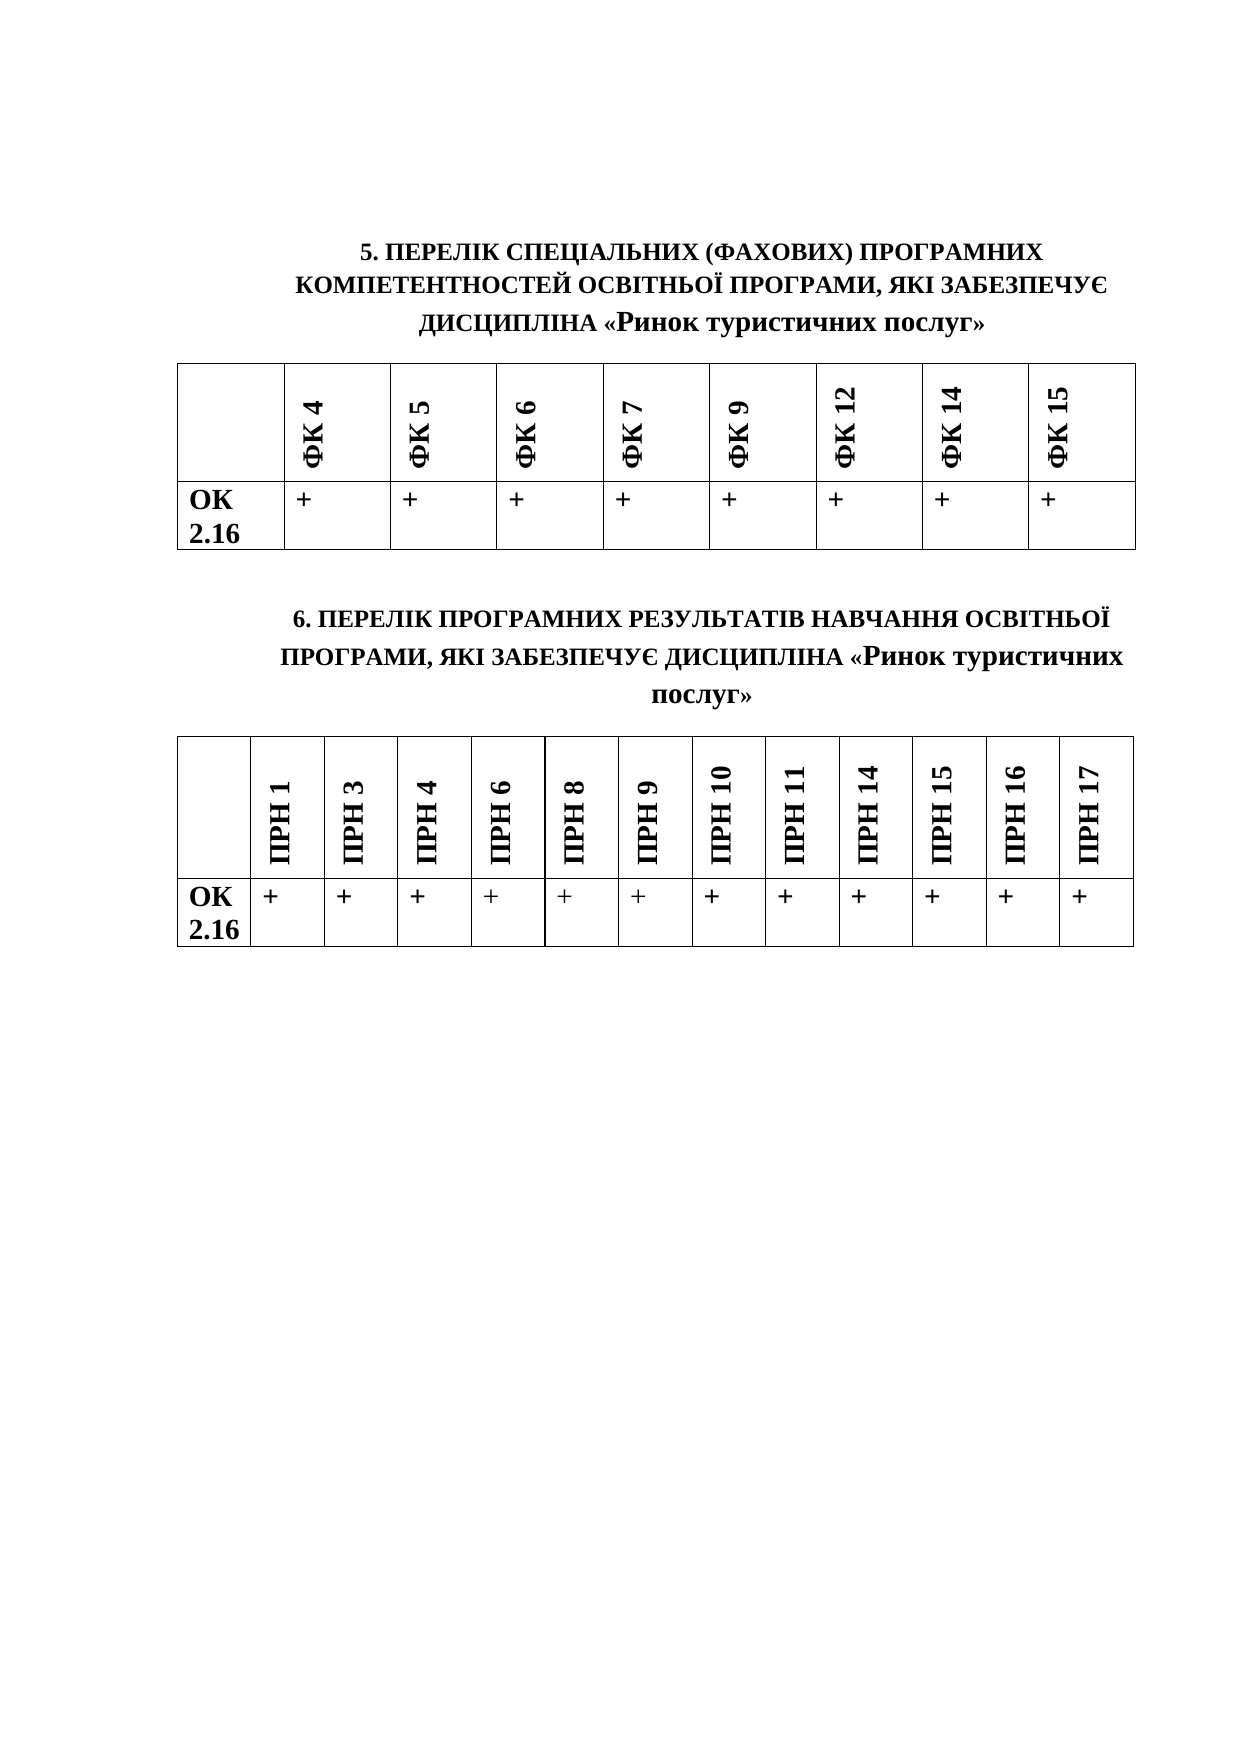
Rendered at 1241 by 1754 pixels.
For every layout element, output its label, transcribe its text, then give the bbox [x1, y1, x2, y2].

table_cell + [497, 482, 603, 549]
table_cell ОК 2.16 [178, 879, 250, 946]
table_header ФК 6 [497, 364, 603, 481]
table_cell + [817, 482, 922, 549]
table_header ПРН 3 [325, 737, 397, 878]
table_cell + [1060, 879, 1133, 946]
table_cell + [251, 879, 324, 946]
table_header ФК 15 [1029, 364, 1135, 481]
table_header [178, 737, 250, 878]
table_cell + [693, 879, 765, 946]
table_cell + [391, 482, 496, 549]
table_cell + [766, 879, 839, 946]
table_header ПРН 17 [1060, 737, 1133, 878]
table_cell + [987, 879, 1059, 946]
table_cell + [1029, 482, 1135, 549]
table_cell + [710, 482, 816, 549]
table_cell + [913, 879, 986, 946]
table_header ФК 12 [817, 364, 922, 481]
table_header ПРН 1 [251, 737, 324, 878]
table_header ПРН 9 [619, 737, 692, 878]
text 6. ПЕРЕЛІК ПРОГРАМНИХ РЕЗУЛЬТАТІВ НАВЧАННЯ ОСВІТНЬОЇ ПРОГРАМИ, ЯКІ ЗАБЕЗПЕЧУЄ ДИСЦИПЛІНА «Ринок туристичних послуг» [252, 604, 1152, 710]
table_cell + [619, 879, 692, 946]
table_header ПРН 10 [693, 737, 765, 878]
table_header ФК 5 [391, 364, 496, 481]
table_cell + [472, 879, 544, 946]
table_header ПРН 11 [766, 737, 839, 878]
table_cell + [325, 879, 397, 946]
table_header [178, 364, 284, 481]
table_header ПРН 16 [987, 737, 1059, 878]
table_header ФК 14 [923, 364, 1028, 481]
table_header ПРН 4 [398, 737, 471, 878]
table_header ФК 9 [710, 364, 816, 481]
table_cell + [840, 879, 912, 946]
table_header ПРН 8 [546, 737, 618, 878]
table_header ПРН 6 [472, 737, 544, 878]
table_cell + [923, 482, 1028, 549]
table_cell ОК 2.16 [178, 482, 284, 549]
table_cell + [285, 482, 390, 549]
table_cell + [604, 482, 709, 549]
table_header ФК 7 [604, 364, 709, 481]
table_header ПРН 14 [840, 737, 912, 878]
table_header ФК 4 [285, 364, 390, 481]
table_cell + [398, 879, 471, 946]
table_cell + [546, 879, 618, 946]
table_header ПРН 15 [913, 737, 986, 878]
text 5. ПЕРЕЛІК СПЕЦІАЛЬНИХ (ФАХОВИХ) ПРОГРАМНИХ КОМПЕТЕНТНОСТЕЙ ОСВІТНЬОЇ ПРОГРАМИ, ЯКІ ЗАБЕЗПЕЧУЄ ДИСЦИПЛІНА «Ринок туристичних послуг» [252, 237, 1152, 337]
